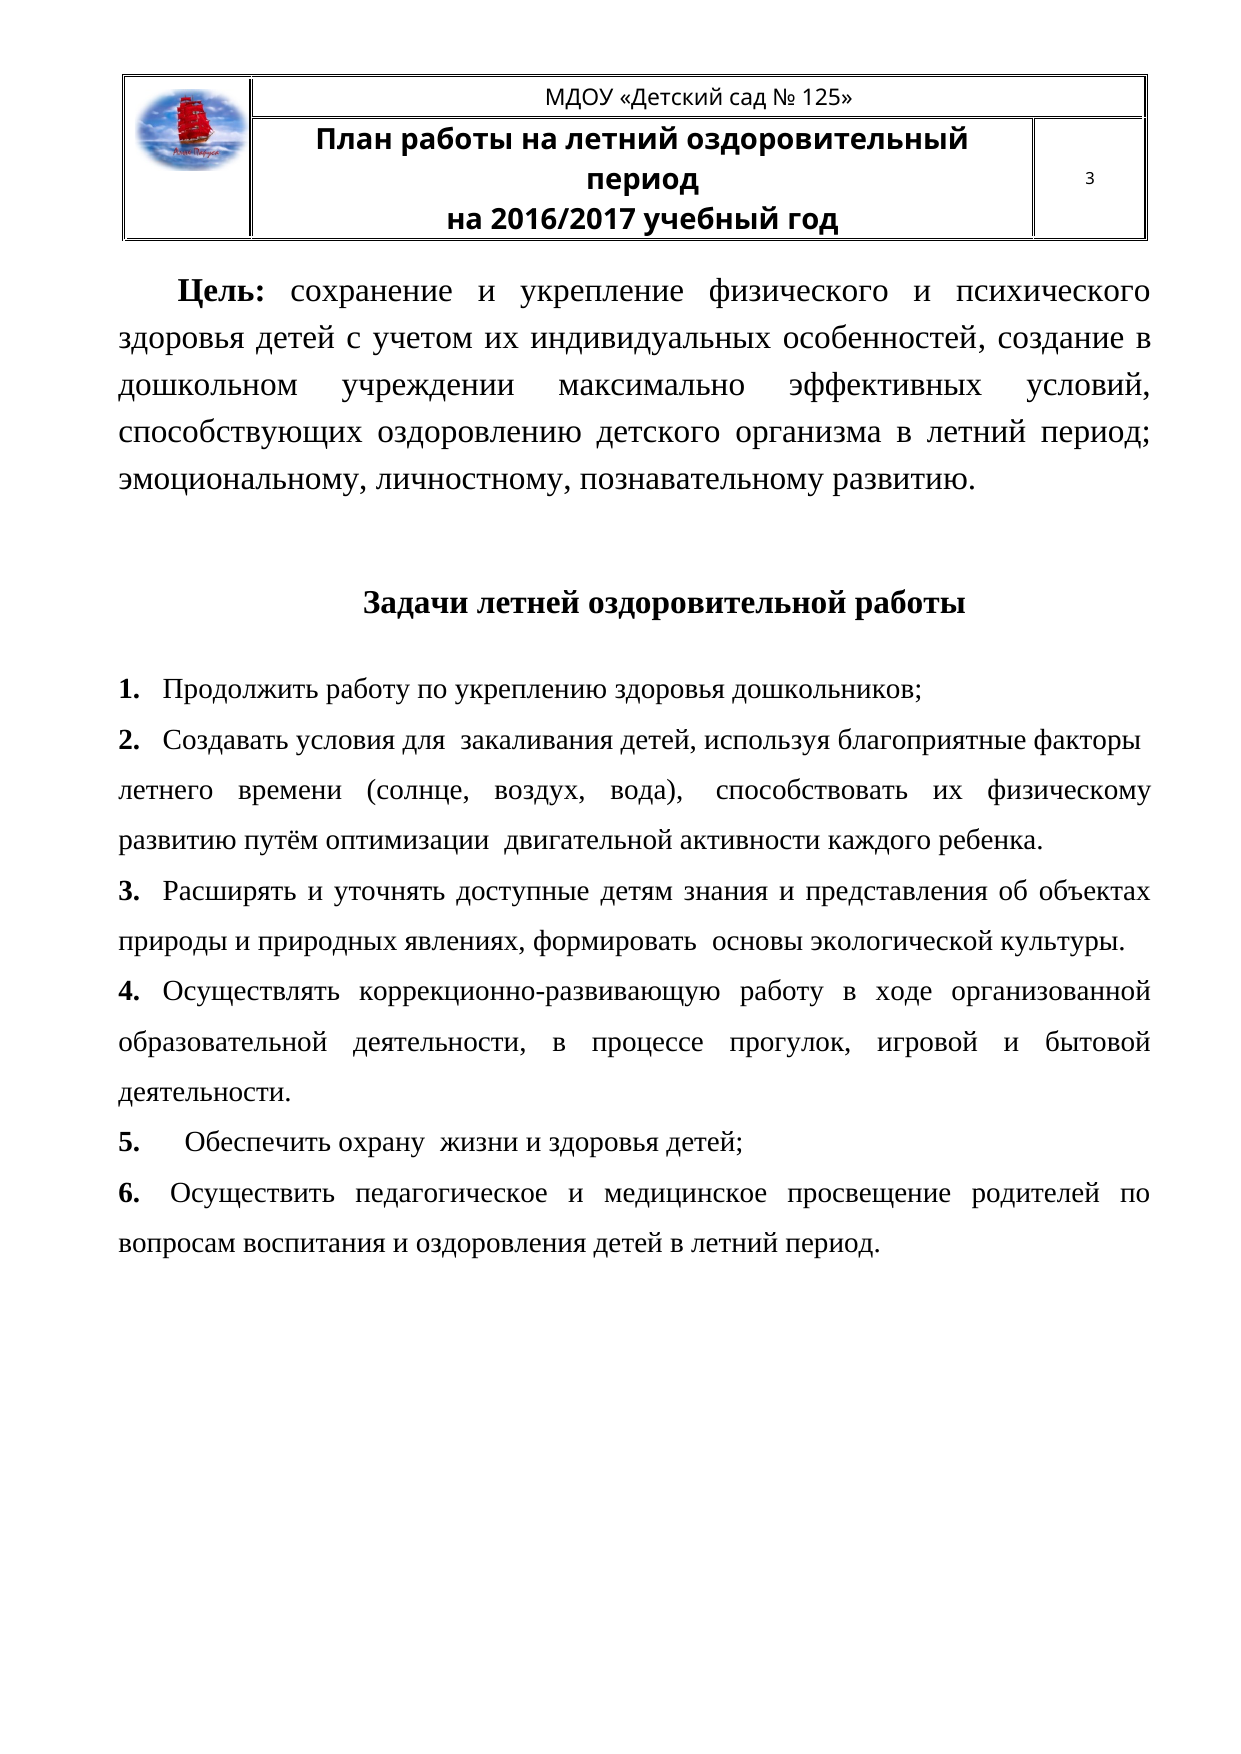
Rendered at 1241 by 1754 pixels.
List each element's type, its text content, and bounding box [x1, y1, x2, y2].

text Цель: сохранение и укрепление физического и психического здоровья детей с учетом их индивидуальных особенностей, создание в дошкольном учреждении максимально эффективных условий, способствующих оздоровлению детского организма в летний период; эмоциональному, личностному, познавательному развитию. [118, 261, 1152, 497]
list Создавать условия для закаливания детей, используя благоприятные факторы летнего времени (солнце, воздух, вода), способствовать их физическому развитию путём оптимизации двигательной активности каждого ребенка. [118, 722, 1152, 856]
list Осуществить педагогическое и медицинское просвещение родителей по вопросам воспитания и оздоровления детей в летний период. [118, 1175, 1152, 1258]
list Расширять и уточнять доступные детям знания и представления об объектах природы и природных явлениях, формировать основы экологической культуры. [118, 873, 1152, 957]
picture [134, 89, 249, 171]
list Обеспечить охрану жизни и здоровья детей; [118, 1124, 1152, 1158]
list Осуществлять коррекционно-развивающую работу в ходе организованной образовательной деятельности, в процессе прогулок, игровой и бытовой деятельности. [118, 973, 1152, 1108]
list Продолжить работу по укреплению здоровья дошкольников; [118, 672, 1152, 705]
text Задачи летней оздоровительной работы [118, 574, 1152, 621]
